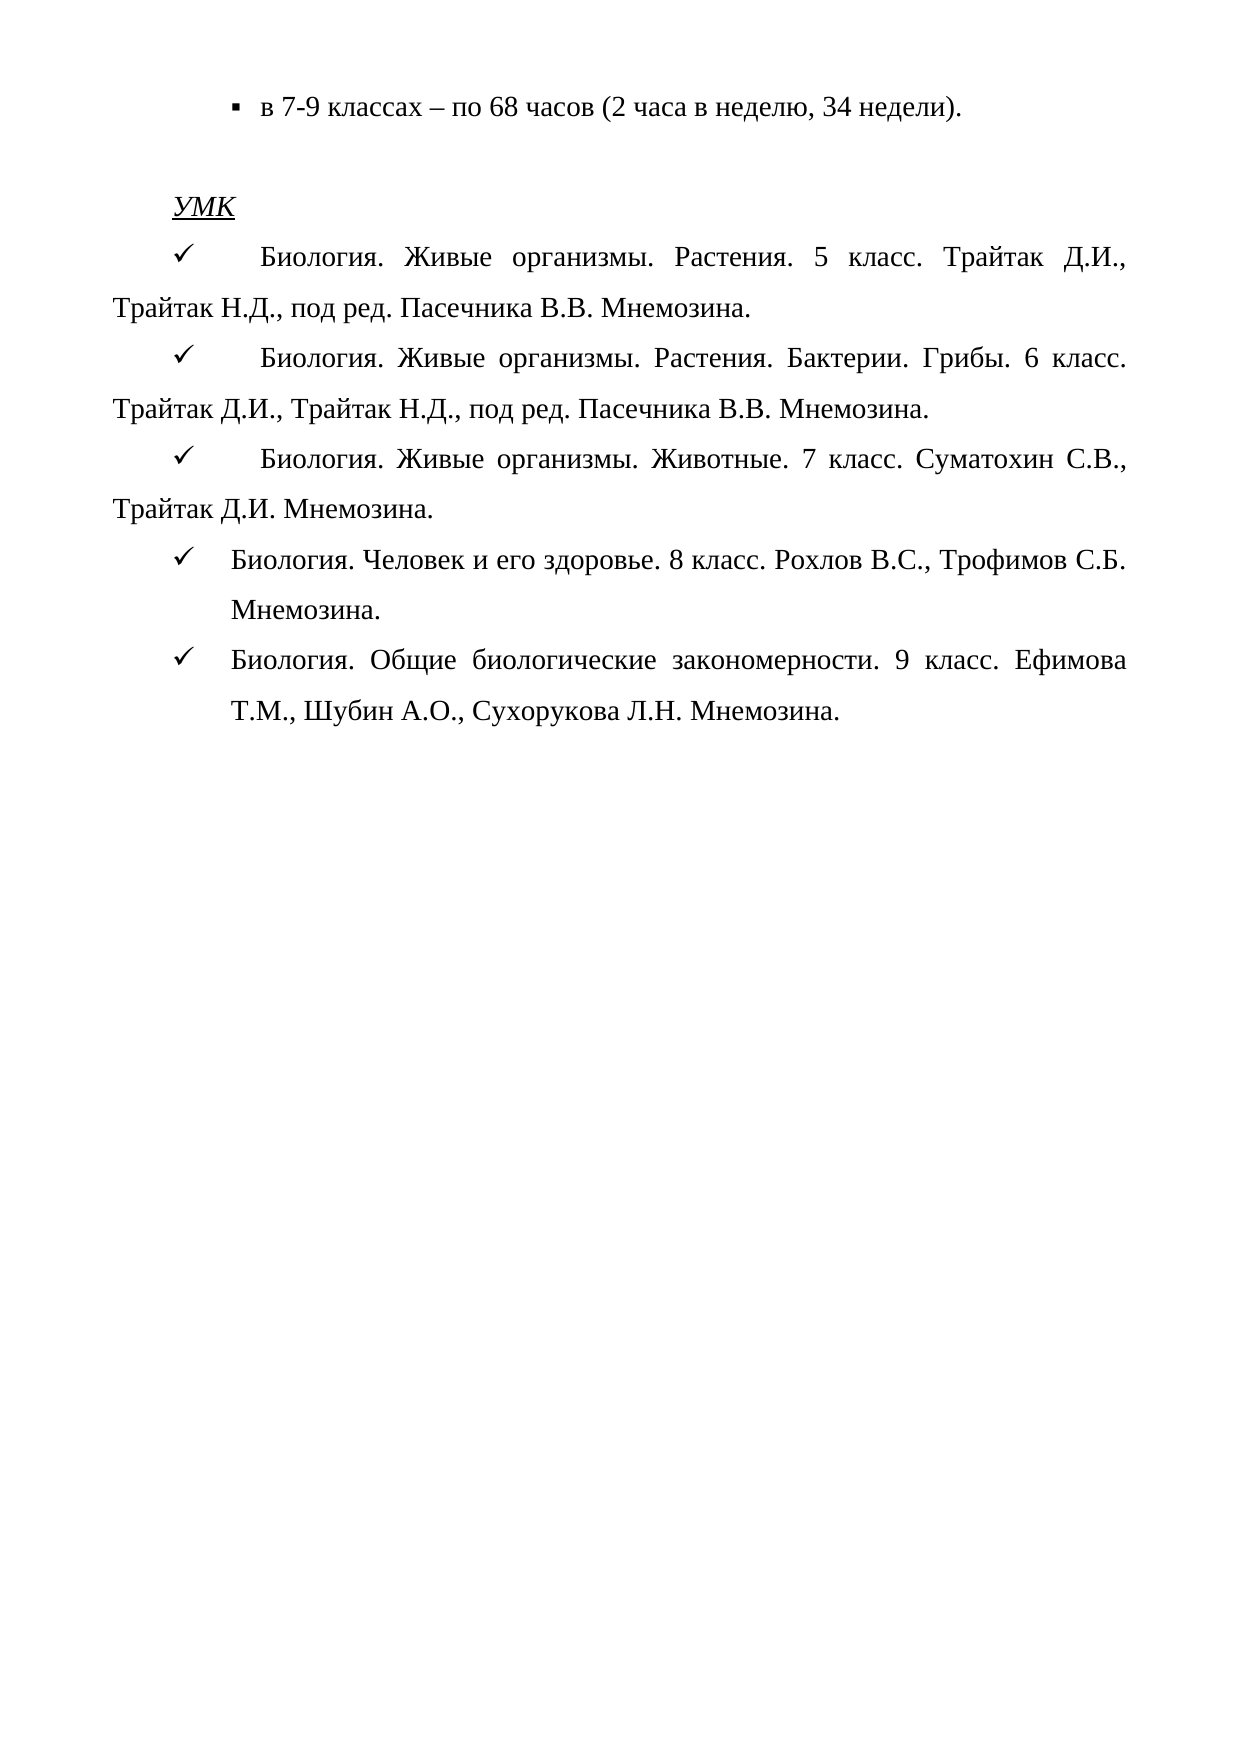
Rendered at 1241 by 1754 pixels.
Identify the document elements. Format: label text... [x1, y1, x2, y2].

list Биология. Живые организмы. Растения. Бактерии. Грибы. 6 класс. Трайтак Д.И., Трайтак Н.Д., под ред. Пасечника В.В. Мнемозина. [112, 340, 1128, 424]
list Биология. Живые организмы. Растения. 5 класс. Трайтак Д.И., Трайтак Н.Д., под ред. Пасечника В.В. Мнемозина. [112, 239, 1128, 323]
text УМК [112, 189, 1128, 223]
list в 7-9 классах – по 68 часов (2 часа в неделю, 34 недели). [231, 89, 1128, 122]
list Биология. Живые организмы. Животные. 7 класс. Суматохин С.В., Трайтак Д.И. Мнемозина. [112, 441, 1128, 525]
list Биология. Общие биологические закономерности. 9 класс. Ефимова Т.М., Шубин А.О., Сухорукова Л.Н. Мнемозина. [172, 642, 1128, 726]
list Биология. Человек и его здоровье. 8 класс. Рохлов В.С., Трофимов С.Б. Мнемозина. [172, 542, 1128, 626]
